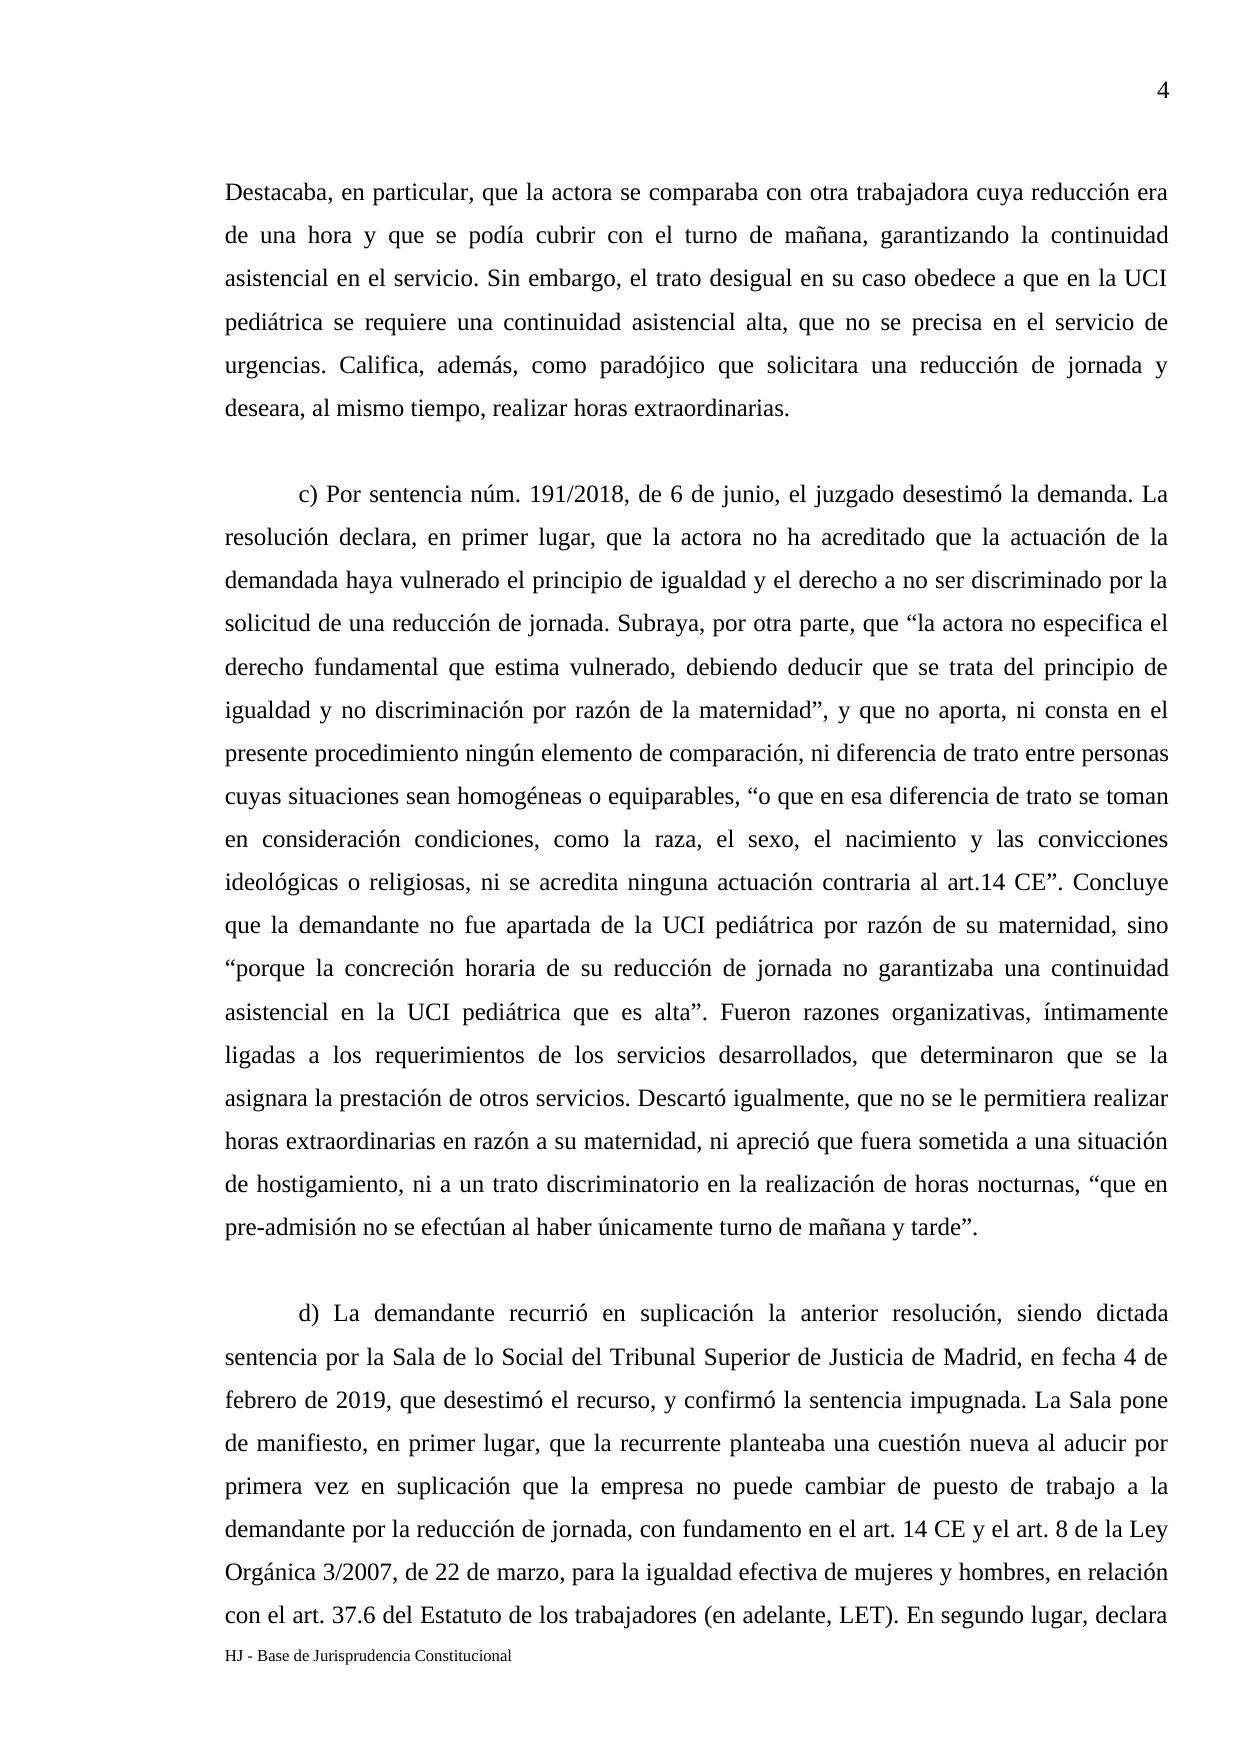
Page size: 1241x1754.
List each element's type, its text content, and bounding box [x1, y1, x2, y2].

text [224, 1298, 1169, 1629]
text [224, 177, 1169, 422]
text c) Por sentencia núm. 191/2018, de 6 de junio, el juzgado desestimó la demanda. La resolución declara, en primer lugar, que la actora no ha acreditado que la actuación de la demandada haya vulnerado el principio de igualdad y el derecho a no ser discriminado por la solicitud de una reducción de jornada. Subraya, por otra parte, que “la actora no especifica el derecho fundamental que estima vulnerado, debiendo deducir que se trata del principio de igualdad y no discriminación por razón de la maternidad”, y que no aporta, ni consta en el presente procedimiento ningún elemento de comparación, ni diferencia de trato entre personas cuyas situaciones sean homogéneas o equiparables, “o que en esa diferencia de trato se toman en consideración condiciones, como la raza, el sexo, el nacimiento y las convicciones ideológicas o religiosas, ni se acredita ninguna actuación contraria al art.14 CE”. Concluye que la demandante no fue apartada de la UCI pediátrica por razón de su maternidad, sino “porque la concreción horaria de su reducción de jornada no garantizaba una continuidad asistencial en la UCI pediátrica que es alta”. Fueron razones organizativas, íntimamente ligadas a los requerimientos de los servicios desarrollados, que determinaron que se la asignara la prestación de otros servicios. Descartó igualmente, que no se le permitiera realizar horas extraordinarias en razón a su maternidad, ni apreció que fuera sometida a una situación de hostigamiento, ni a un trato discriminatorio en la realización de horas nocturnas, “que en pre-admisión no se efectúan al haber únicamente turno de mañana y tarde”. [224, 479, 1169, 1241]
